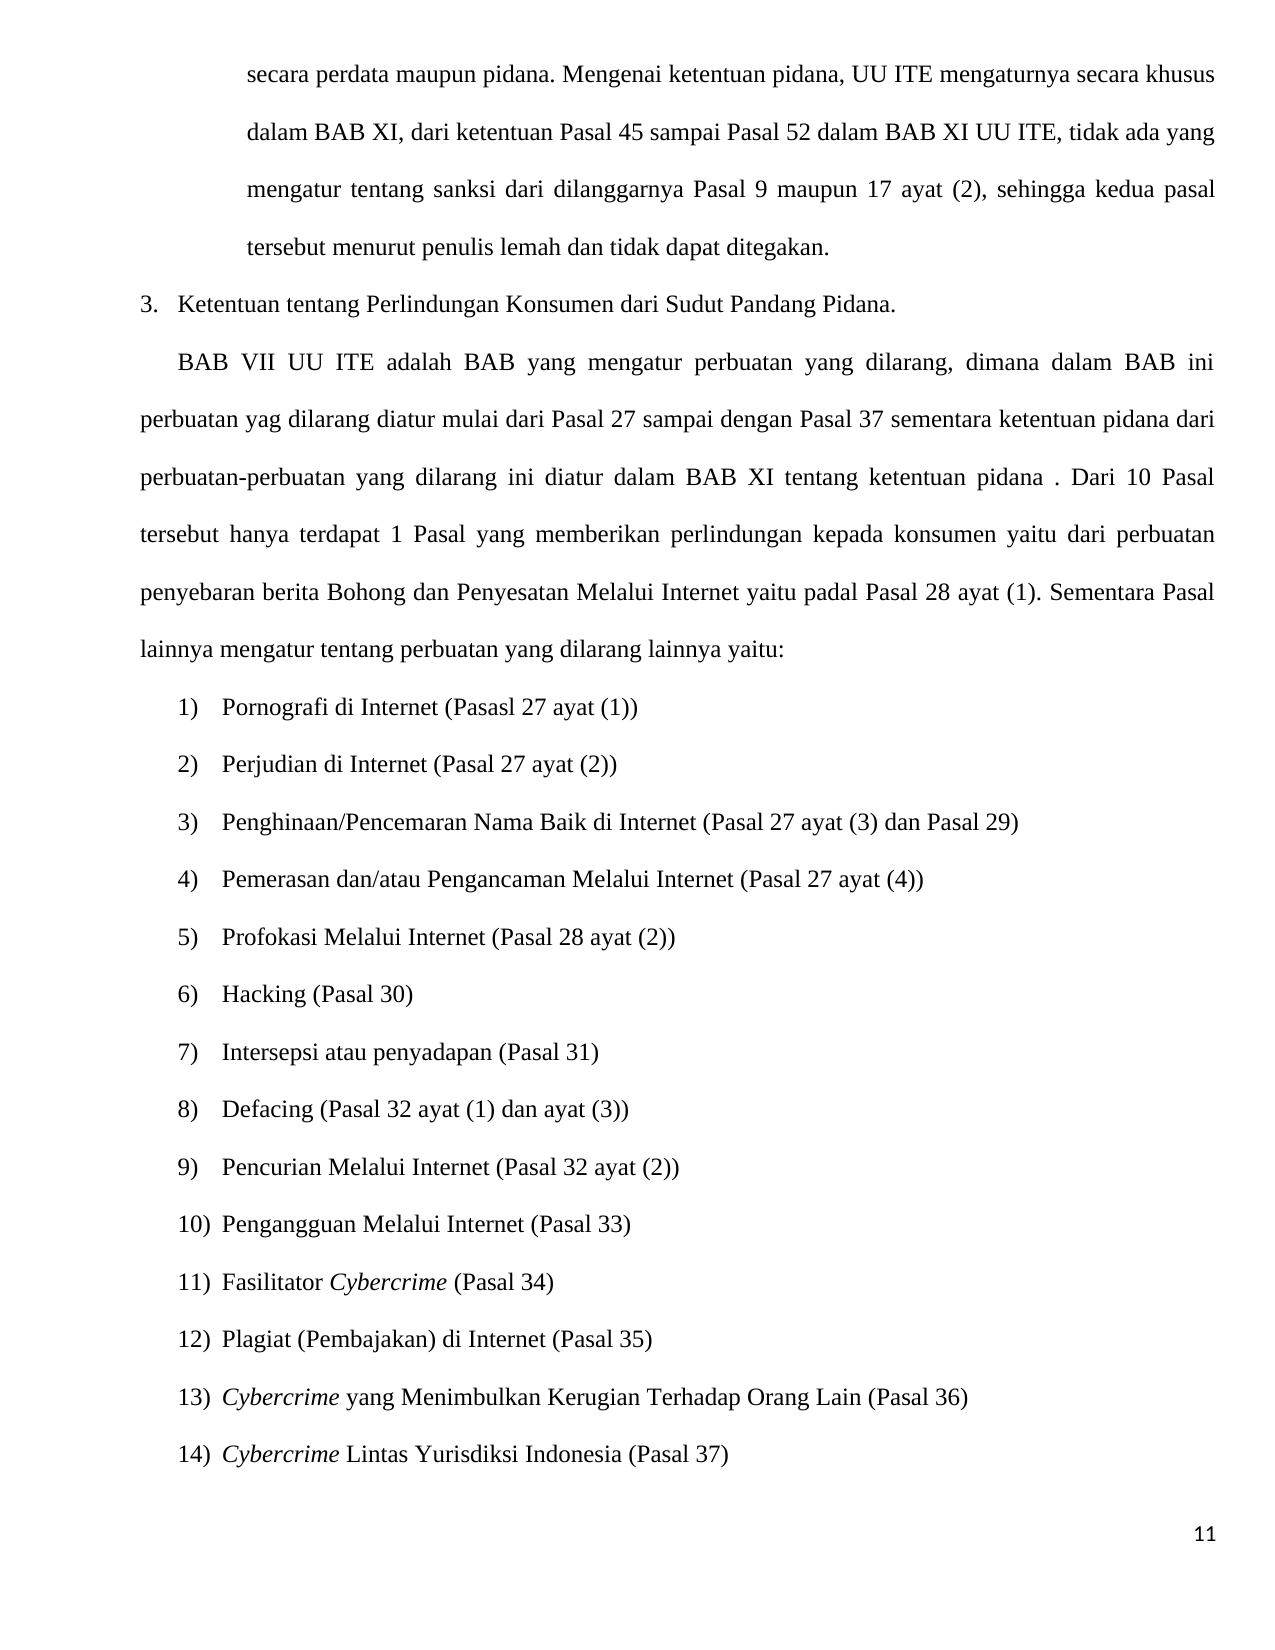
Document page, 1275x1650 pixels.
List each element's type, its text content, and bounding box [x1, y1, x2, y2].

list Pengangguan Melalui Internet (Pasal 33) [177, 1209, 1216, 1238]
list Pornografi di Internet (Pasasl 27 ayat (1)) [177, 692, 1216, 720]
list Penghinaan/Pencemaran Nama Baik di Internet (Pasal 27 ayat (3) dan Pasal 29) [177, 807, 1216, 835]
list Defacing (Pasal 32 ayat (1) dan ayat (3)) [177, 1094, 1216, 1123]
list Perjudian di Internet (Pasal 27 ayat (2)) [177, 749, 1216, 778]
list Cybercrime yang Menimbulkan Kerugian Terhadap Orang Lain (Pasal 36) [177, 1382, 1216, 1410]
list Profokasi Melalui Internet (Pasal 28 ayat (2)) [177, 922, 1216, 950]
list Cybercrime Lintas Yurisdiksi Indonesia (Pasal 37) [177, 1439, 1216, 1468]
list Hacking (Pasal 30) [177, 979, 1216, 1008]
text BAB VII UU ITE adalah BAB yang mengatur perbuatan yang dilarang, dimana dalam BAB ini perbuatan yag dilarang diatur mulai dari Pasal 27 sampai dengan Pasal 37 sementara ketentuan pidana dari perbuatan-perbuatan yang dilarang ini diatur dalam BAB XI tentang ketentuan pidana . Dari 10 Pasal tersebut hanya terdapat 1 Pasal yang memberikan perlindungan kepada konsumen yaitu dari perbuatan penyebaran berita Bohong dan Penyesatan Melalui Internet yaitu padal Pasal 28 ayat (1). Sementara Pasal lainnya mengatur tentang perbuatan yang dilarang lainnya yaitu: [140, 347, 1216, 663]
list Plagiat (Pembajakan) di Internet (Pasal 35) [177, 1324, 1216, 1353]
list Intersepsi atau penyadapan (Pasal 31) [177, 1037, 1216, 1065]
list Ketentuan tentang Perlindungan Konsumen dari Sudut Pandang Pidana. [140, 289, 1216, 318]
list Pencurian Melalui Internet (Pasal 32 ayat (2)) [177, 1152, 1216, 1180]
list Pemerasan dan/atau Pengancaman Melalui Internet (Pasal 27 ayat (4)) [177, 864, 1216, 893]
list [247, 59, 1216, 260]
list Fasilitator Cybercrime (Pasal 34) [177, 1267, 1216, 1295]
